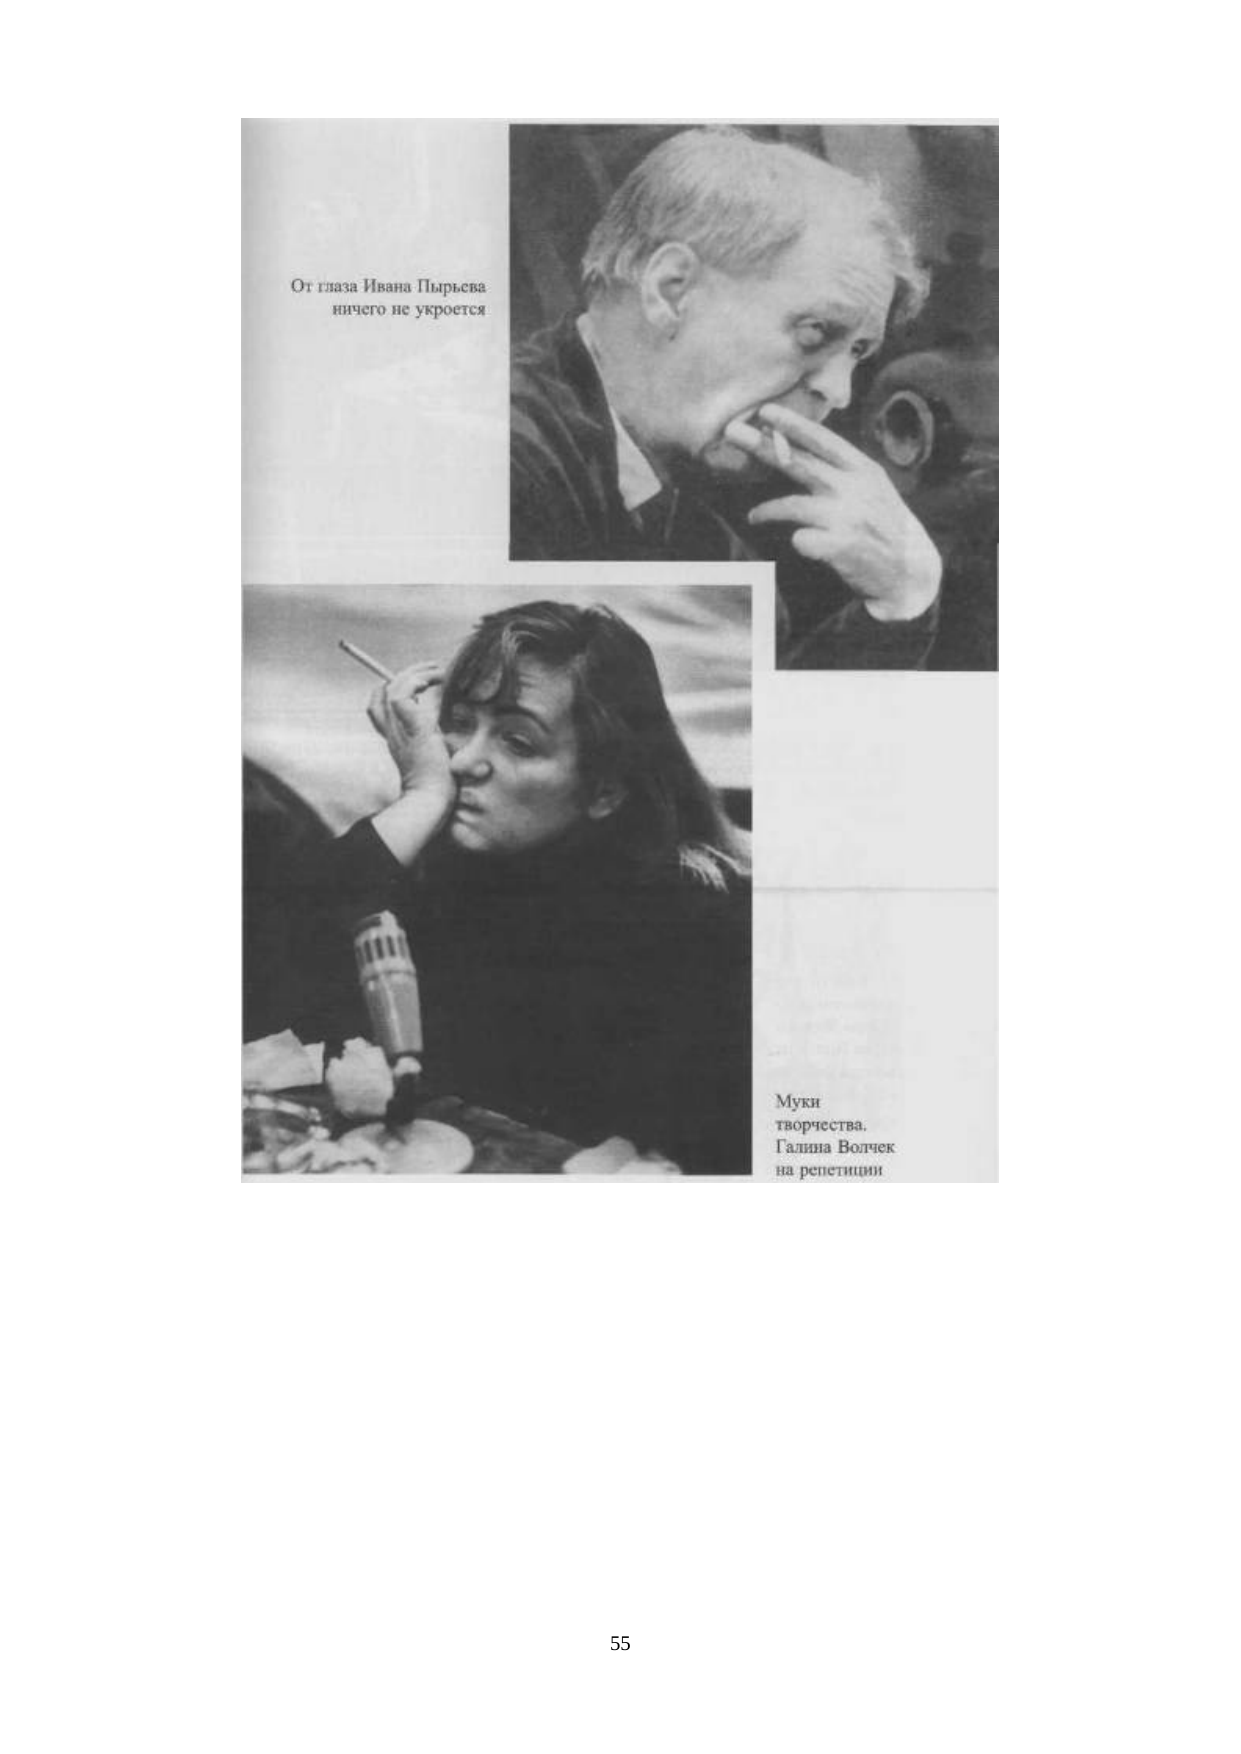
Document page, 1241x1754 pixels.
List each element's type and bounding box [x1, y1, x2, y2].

picture [241, 118, 999, 1183]
